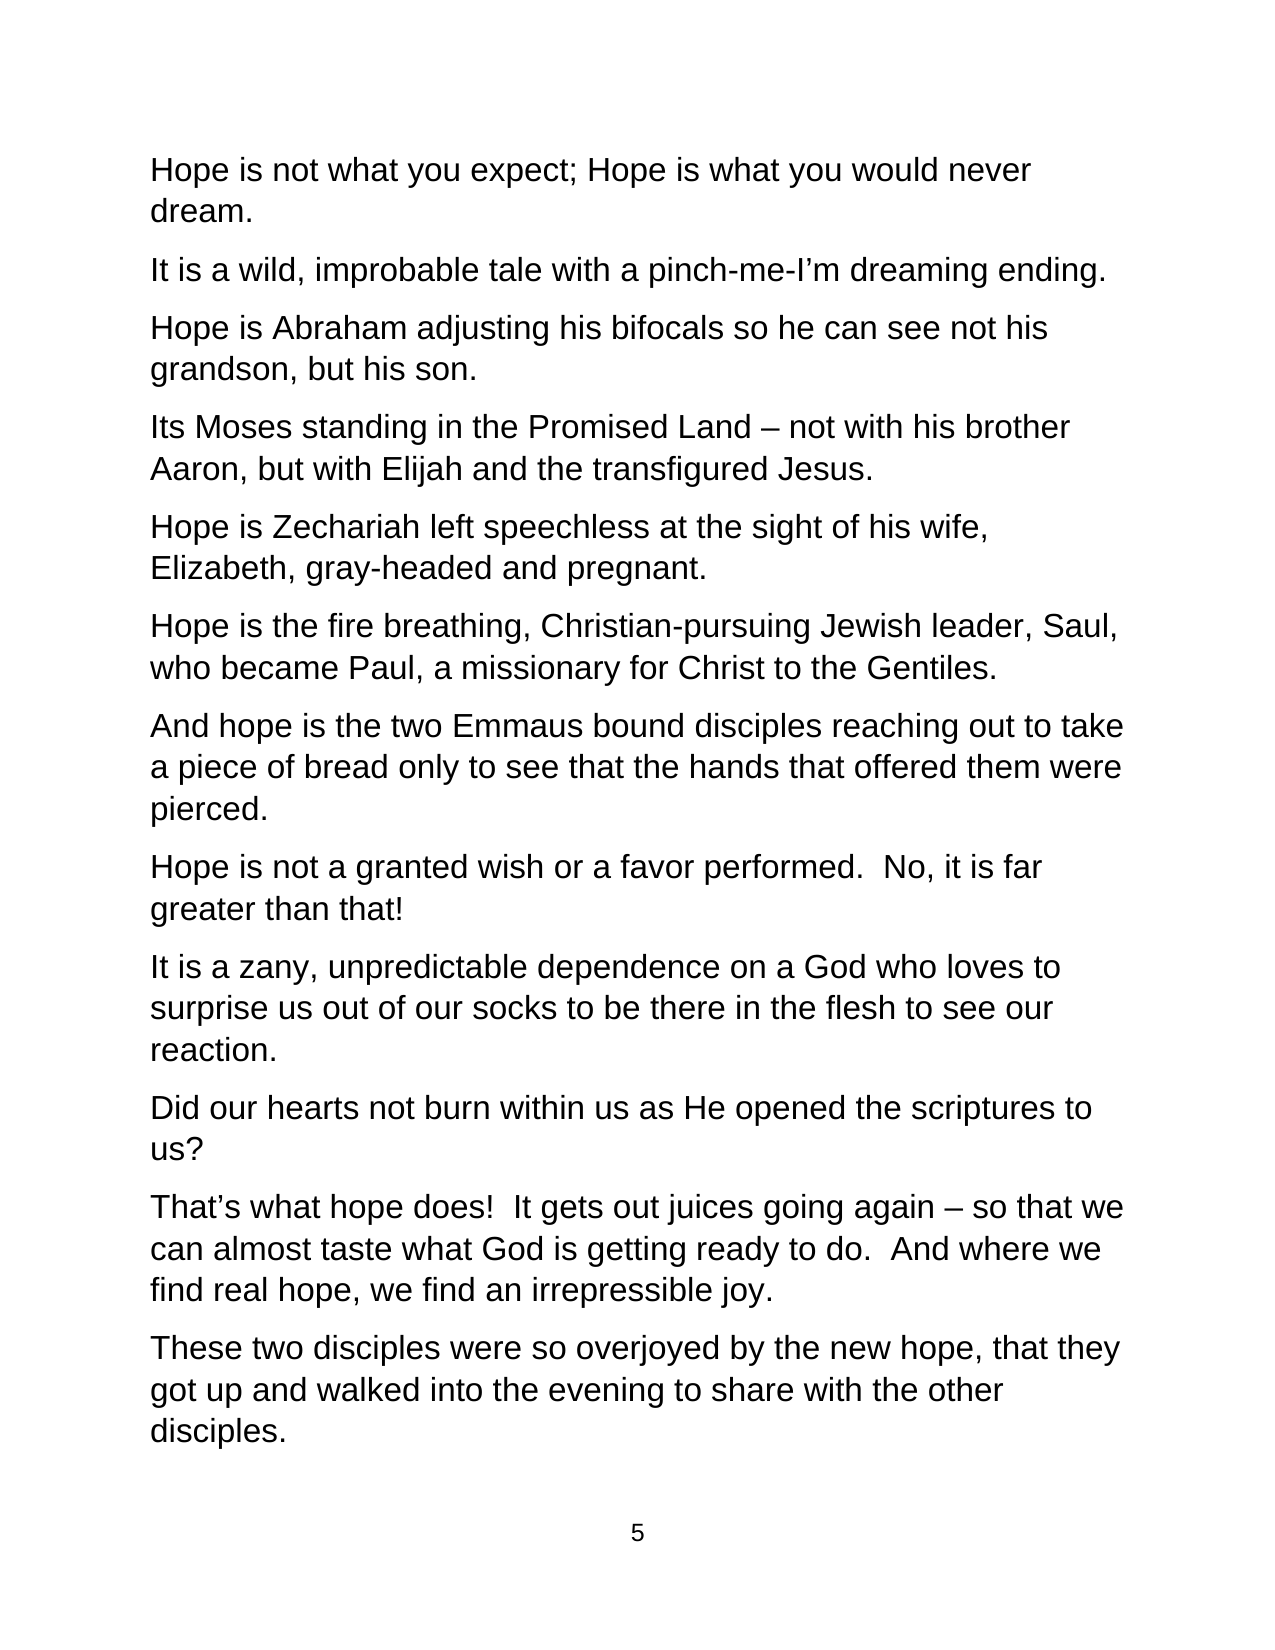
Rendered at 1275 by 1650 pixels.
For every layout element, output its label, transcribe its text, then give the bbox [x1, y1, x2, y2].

text And hope is the two Emmaus bound disciples reaching out to take a piece of bread only to see that the hands that offered them were pierced. [150, 706, 1125, 827]
text Hope is Abraham adjusting his bifocals so he can see not his grandson, but his son. [150, 308, 1125, 388]
text Hope is Zechariah left speechless at the sight of his wife, Elizabeth, gray-headed and pregnant. [150, 507, 1125, 587]
text It is a wild, improbable tale with a pinch-me-I’m dreaming ending. [150, 249, 1125, 288]
text It is a zany, unpredictable dependence on a God who loves to surprise us out of our socks to be there in the flesh to see our reaction. [150, 947, 1125, 1068]
text These two disciples were so overjoyed by the new hope, that they got up and walked into the evening to share with the other disciples. [150, 1328, 1125, 1450]
text That’s what hope does! It gets out juices going again – so that we can almost taste what God is getting ready to do. And where we find real hope, we find an irrepressible joy. [150, 1187, 1125, 1309]
text Did our hearts not burn within us as He opened the scriptures to us? [150, 1088, 1125, 1168]
text Its Moses standing in the Promised Land – not with his brother Aaron, but with Elijah and the transfigured Jesus. [150, 407, 1125, 487]
text Hope is the fire breathing, Christian-pursuing Jewish leader, Saul, who became Paul, a missionary for Christ to the Gentiles. [150, 606, 1125, 686]
text Hope is not a granted wish or a favor performed. No, it is far greater than that! [150, 847, 1125, 927]
text Hope is not what you expect; Hope is what you would never dream. [150, 150, 1125, 230]
